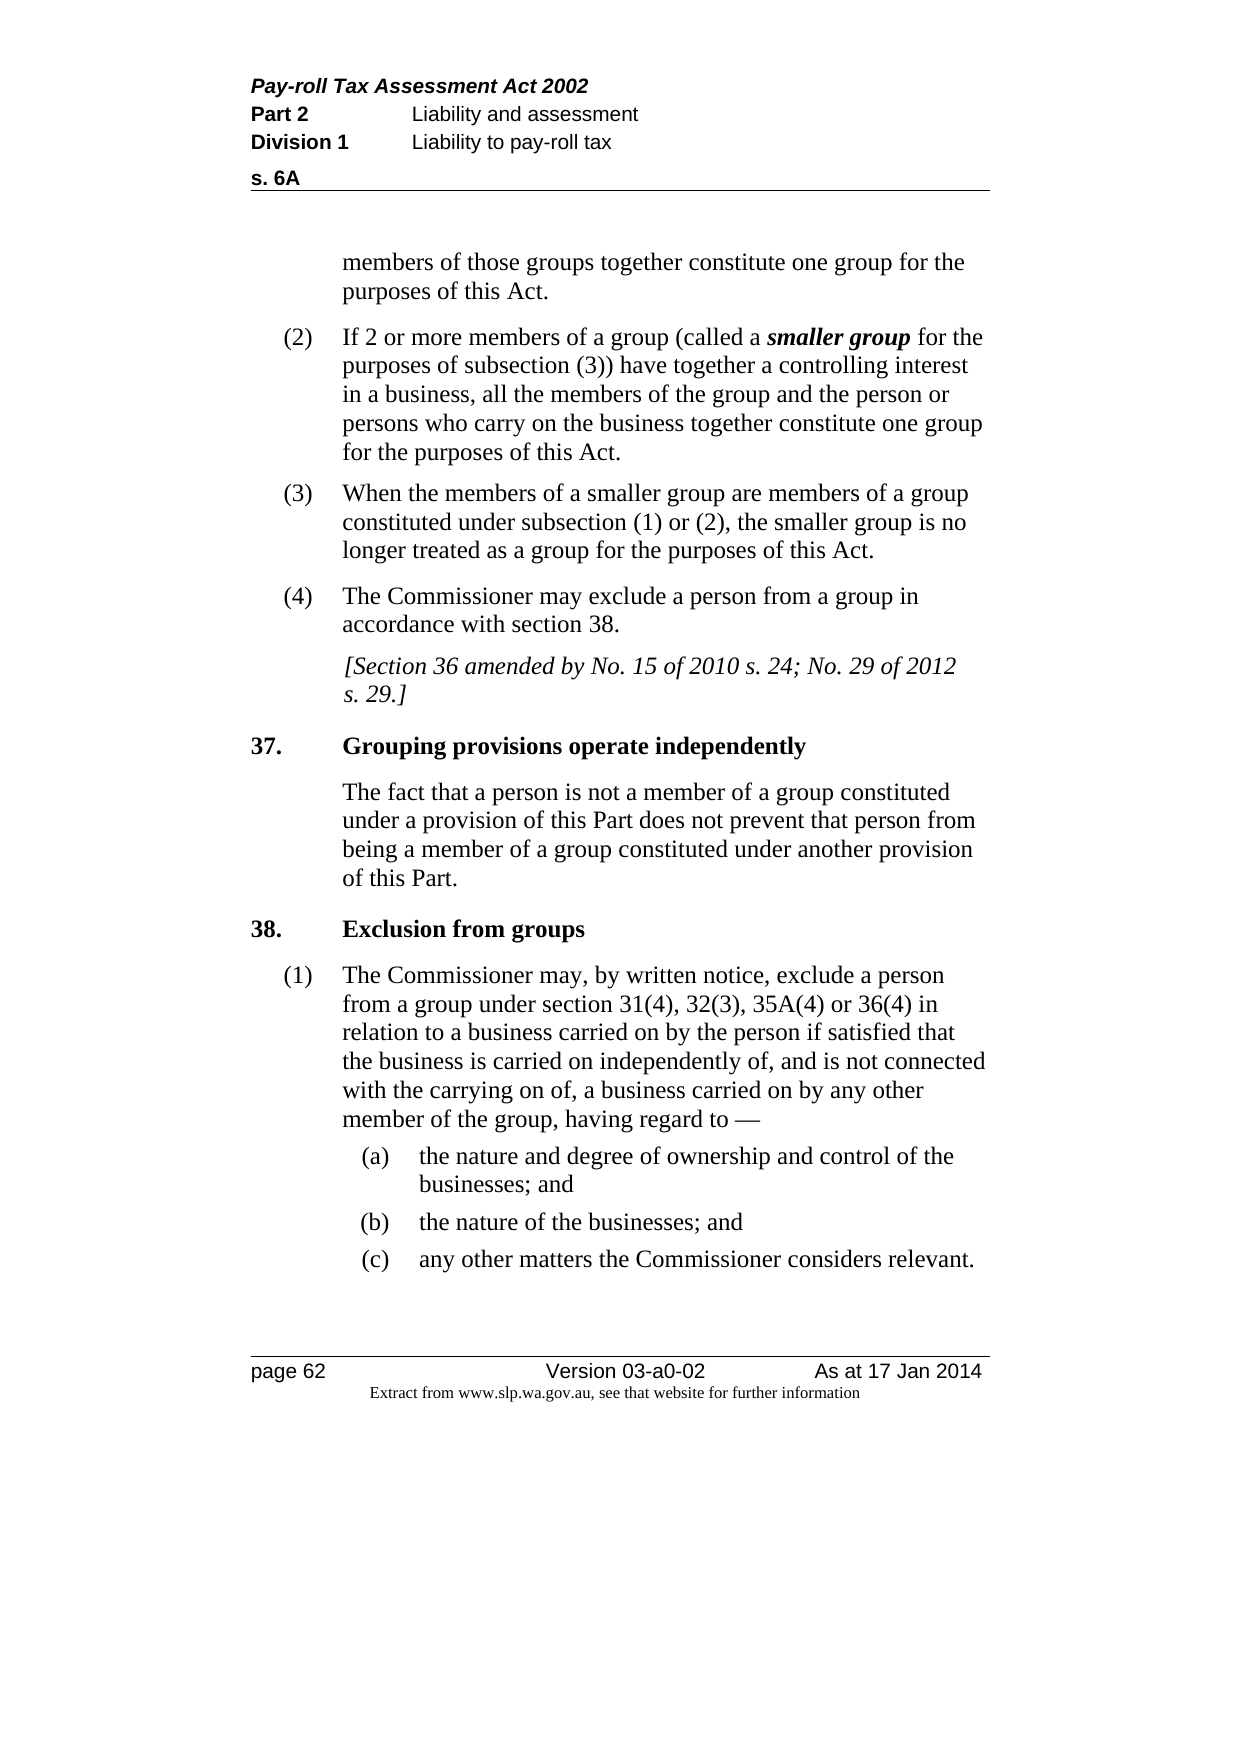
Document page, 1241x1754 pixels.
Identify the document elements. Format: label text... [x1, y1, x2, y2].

subtitle 38. Exclusion from groups [251, 914, 990, 943]
text (3) When the members of a smaller group are members of a group constituted under subsection (1) or (2), the smaller group is no longer treated as a group for the purposes of this Act. [251, 478, 990, 564]
text (a) the nature and degree of ownership and control of the businesses; and [251, 1141, 990, 1198]
subtitle 37. Grouping provisions operate independently [251, 731, 990, 760]
text (1) The Commissioner may, by written notice, exclude a person from a group under section 31(4), 32(3), 35A(4) or 36(4) in relation to a business carried on by the person if satisfied that the business is carried on independently of, and is not connected with the carrying on of, a business carried on by any other member of the group, having regard to — [251, 960, 990, 1132]
text (c) any other matters the Commissioner considers relevant. [251, 1244, 990, 1272]
text The fact that a person is not a member of a group constituted under a provision of this Part does not prevent that person from being a member of a group constituted under another provision of this Part. [251, 777, 990, 892]
text (4) The Commissioner may exclude a person from a group in accordance with section 38. [251, 581, 990, 638]
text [251, 247, 990, 305]
text (2) If 2 or more members of a group (called a smaller group for the purposes of subsection (3)) have together a controlling interest in a business, all the members of the group and the person or persons who carry on the business together constitute one group for the purposes of this Act. [251, 322, 990, 465]
text (b) the nature of the businesses; and [251, 1207, 990, 1235]
text [Section 36 amended by No. 15 of 2010 s. 24; No. 29 of 2012 s. 29.] [251, 651, 990, 708]
